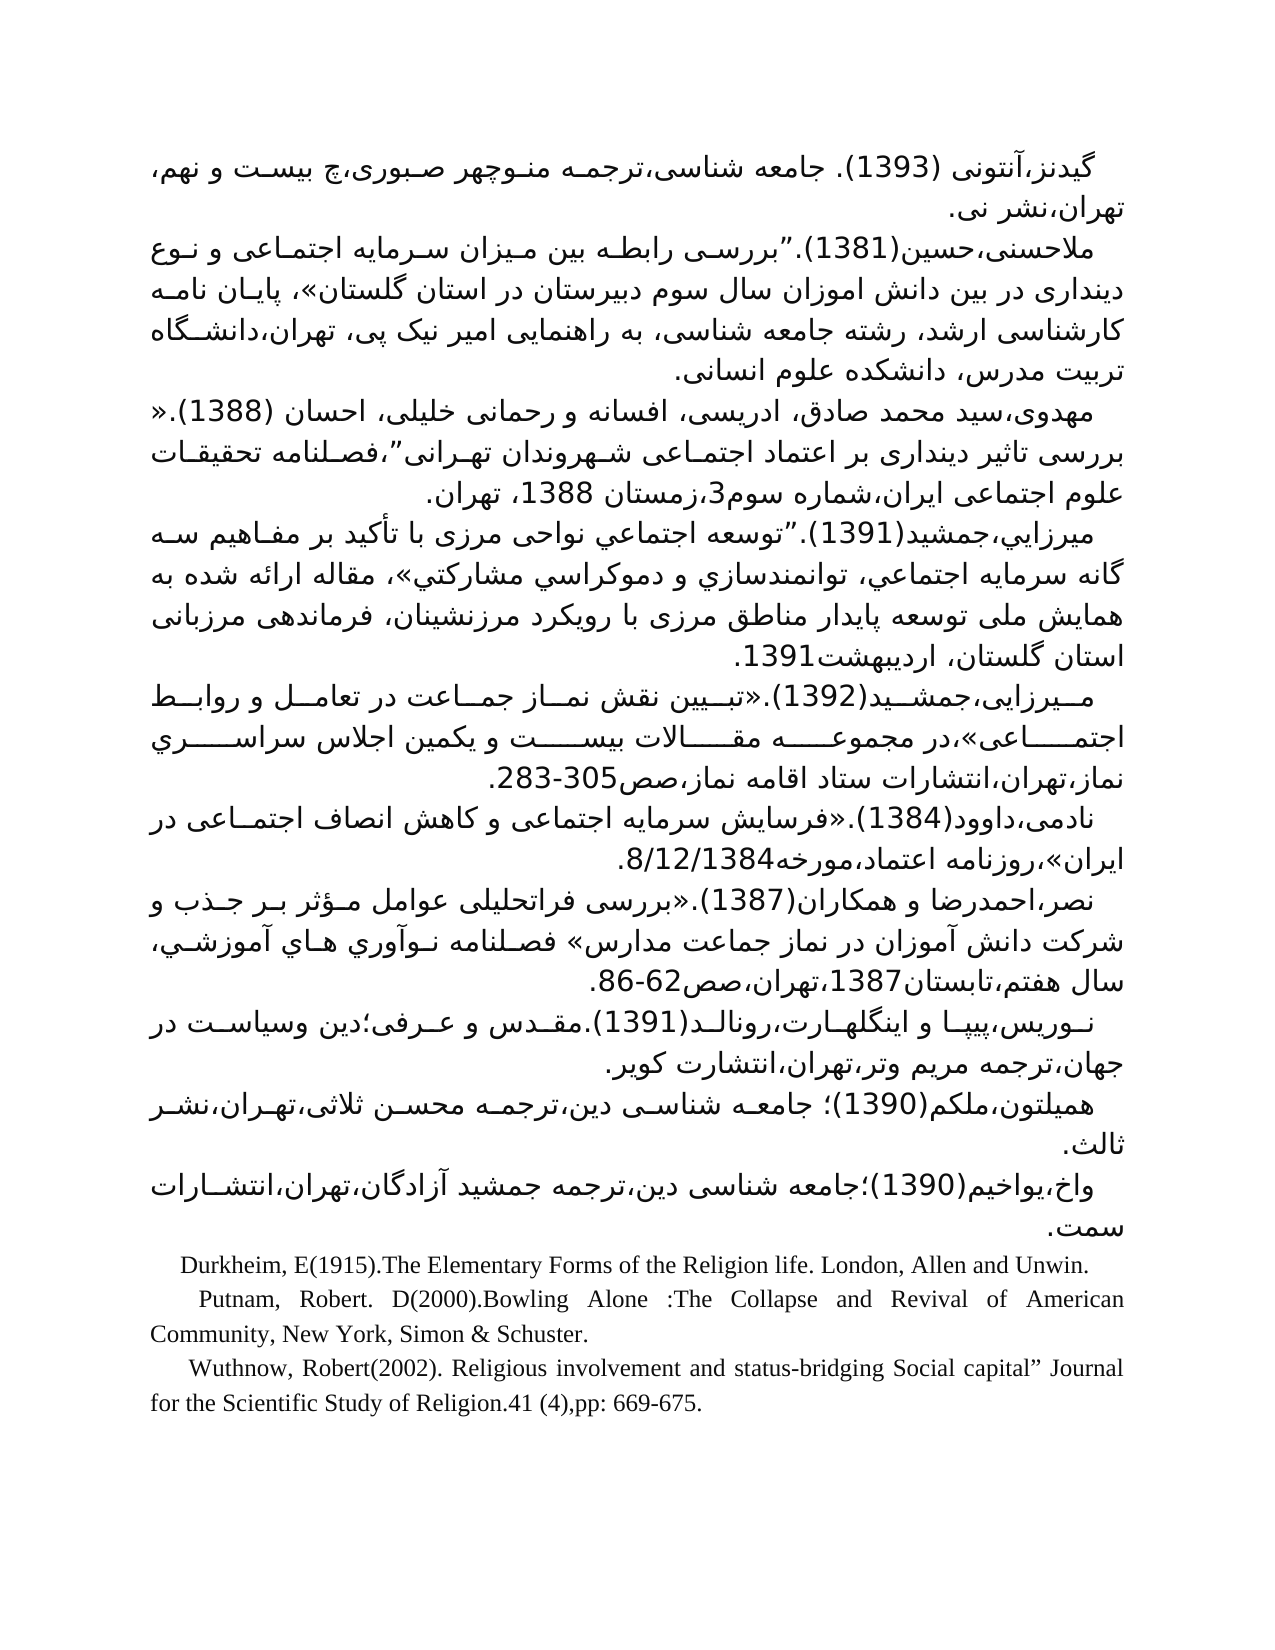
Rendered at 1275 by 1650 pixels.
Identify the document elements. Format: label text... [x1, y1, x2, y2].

text Putnam, Robert. D(2000).Bowling Alone :The Collapse and Revival of American Community, New York, Simon & Schuster. [150, 1284, 1125, 1348]
text نصر،احمدرضا و همکاران(1387).«بررسی فراتحليلی عوامل مؤثر بر جذب و شركت دانش آموزان در نماز جماعت مدارس» فصلنامه نوآوري هاي آموزشي، سال هفتم،تابستان1387،تهران،صص62-86. [150, 883, 1125, 999]
text نوریس،پیپا و اینگلهارت،رونالد(1391).مقدس و عرفی؛دین وسیاست در جهان،ترجمه مریم وتر،تهران،انتشارت کویر. [150, 1006, 1125, 1080]
text Wuthnow, Robert(2002). Religious involvement and status-bridging Social capital” Journal for the Scientific Study of Religion.41 (4),pp: 669-675. [150, 1353, 1125, 1417]
text نادمی،داوود(1384).«فرسایش سرمایه اجتماعی و کاهش انصاف اجتماعی در ایران»،روزنامه اعتماد،مورخه8/12/1384. [150, 802, 1125, 877]
text واخ،یواخیم(1390)؛جامعه شناسی دین،ترجمه جمشید آزادگان،تهران،انتشارات سمت. [150, 1168, 1125, 1243]
text همیلتون،ملکم(1390)؛ جامعه شناسی دین،ترجمه محسن ثلاثی،تهران،نشر ثالث. [150, 1087, 1125, 1162]
text ميرزايي،جمشيد(1391).”توسعه اجتماعي نواحی مرزی با تأكيد بر مفاهيم سه گانه سرمايه اجتماعي، توانمندسازي و دموكراسي مشاركتي»، مقاله ارائه شده به همايش ملی توسعه پایدار مناطق مرزی با رویکرد مرزنشینان، فرماندهی مرزبانی استان گلستان، اردیبهشت1391. [150, 517, 1125, 673]
text میرزایی،جمشید(1392).«تبیین نقش نماز جماعت در تعامل و روابط اجتماعی»،در مجموعه مقالات بیست و یكمین اجلاس سراسري نماز،تهران،انتشارات ستاد اقامه نماز،صص305-283. [150, 680, 1125, 795]
text مهدوی،سید محمد صادق، ادریسی، افسانه و رحمانی خلیلی، احسان (1388).« بررسی تاثیر دینداری بر اعتماد اجتماعی شهروندان تهرانی”،فصلنامه تحقیقات علوم اجتماعی ایران،شماره سوم3،زمستان 1388، تهران. [150, 394, 1125, 510]
text Durkheim, E(1915).The Elementary Forms of the Religion life. London, Allen and Unwin. [150, 1250, 1125, 1279]
text گیدنز،آنتونی (1393). جامعه شناسی،ترجمه منوچهر صبوری،چ بیست و نهم، تهران،نشر نی. [150, 150, 1125, 225]
text ملاحسنی،حسین(1381).”بررسی رابطه بین میزان سرمایه اجتماعی و نوع دینداری در بین دانش اموزان سال سوم دبیرستان در استان گلستان»، پایان نامه کارشناسی ارشد، رشته جامعه شناسی، به راهنمایی امیر نیک پی، تهران،دانشگاه تربیت مدرس، دانشکده علوم انسانی. [150, 231, 1125, 388]
